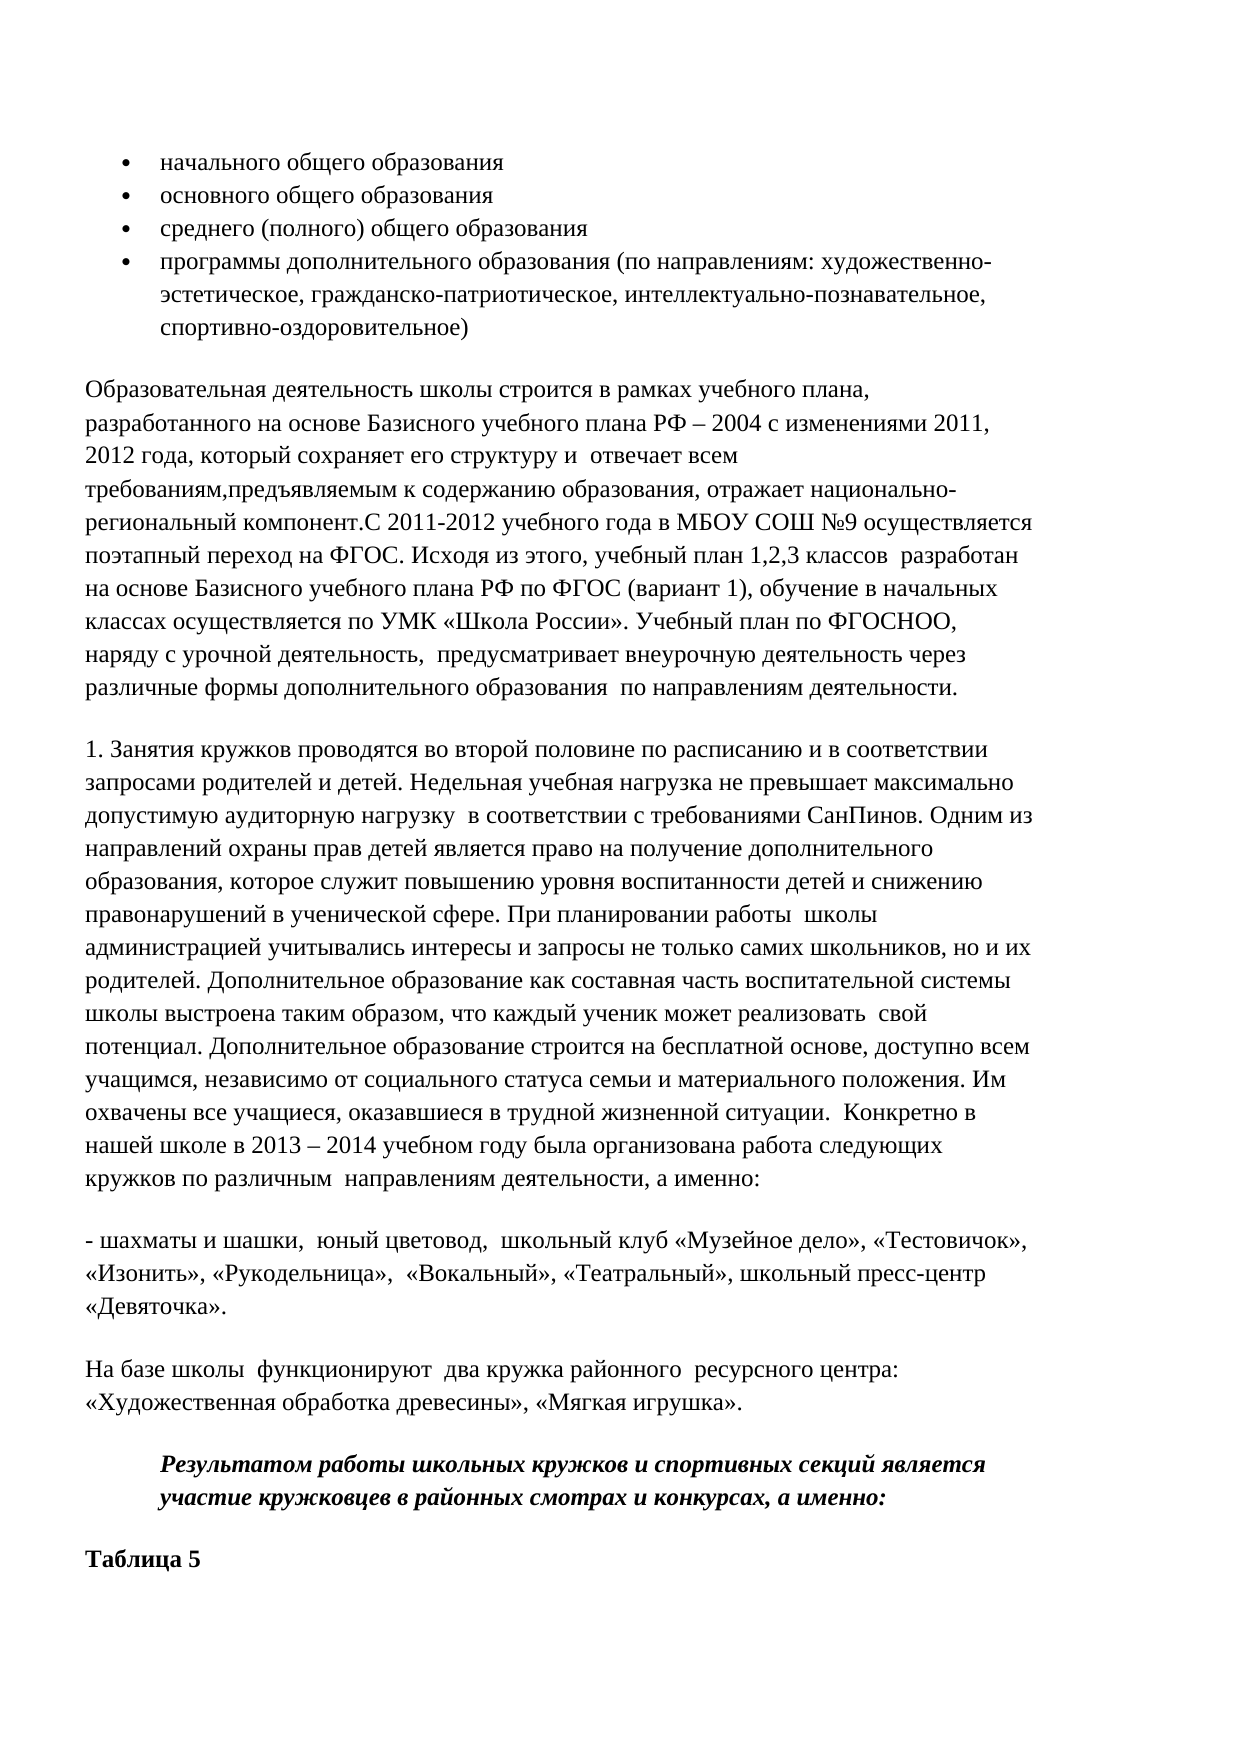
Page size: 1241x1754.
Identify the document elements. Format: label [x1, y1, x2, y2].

table_header [74, 118, 1048, 1606]
